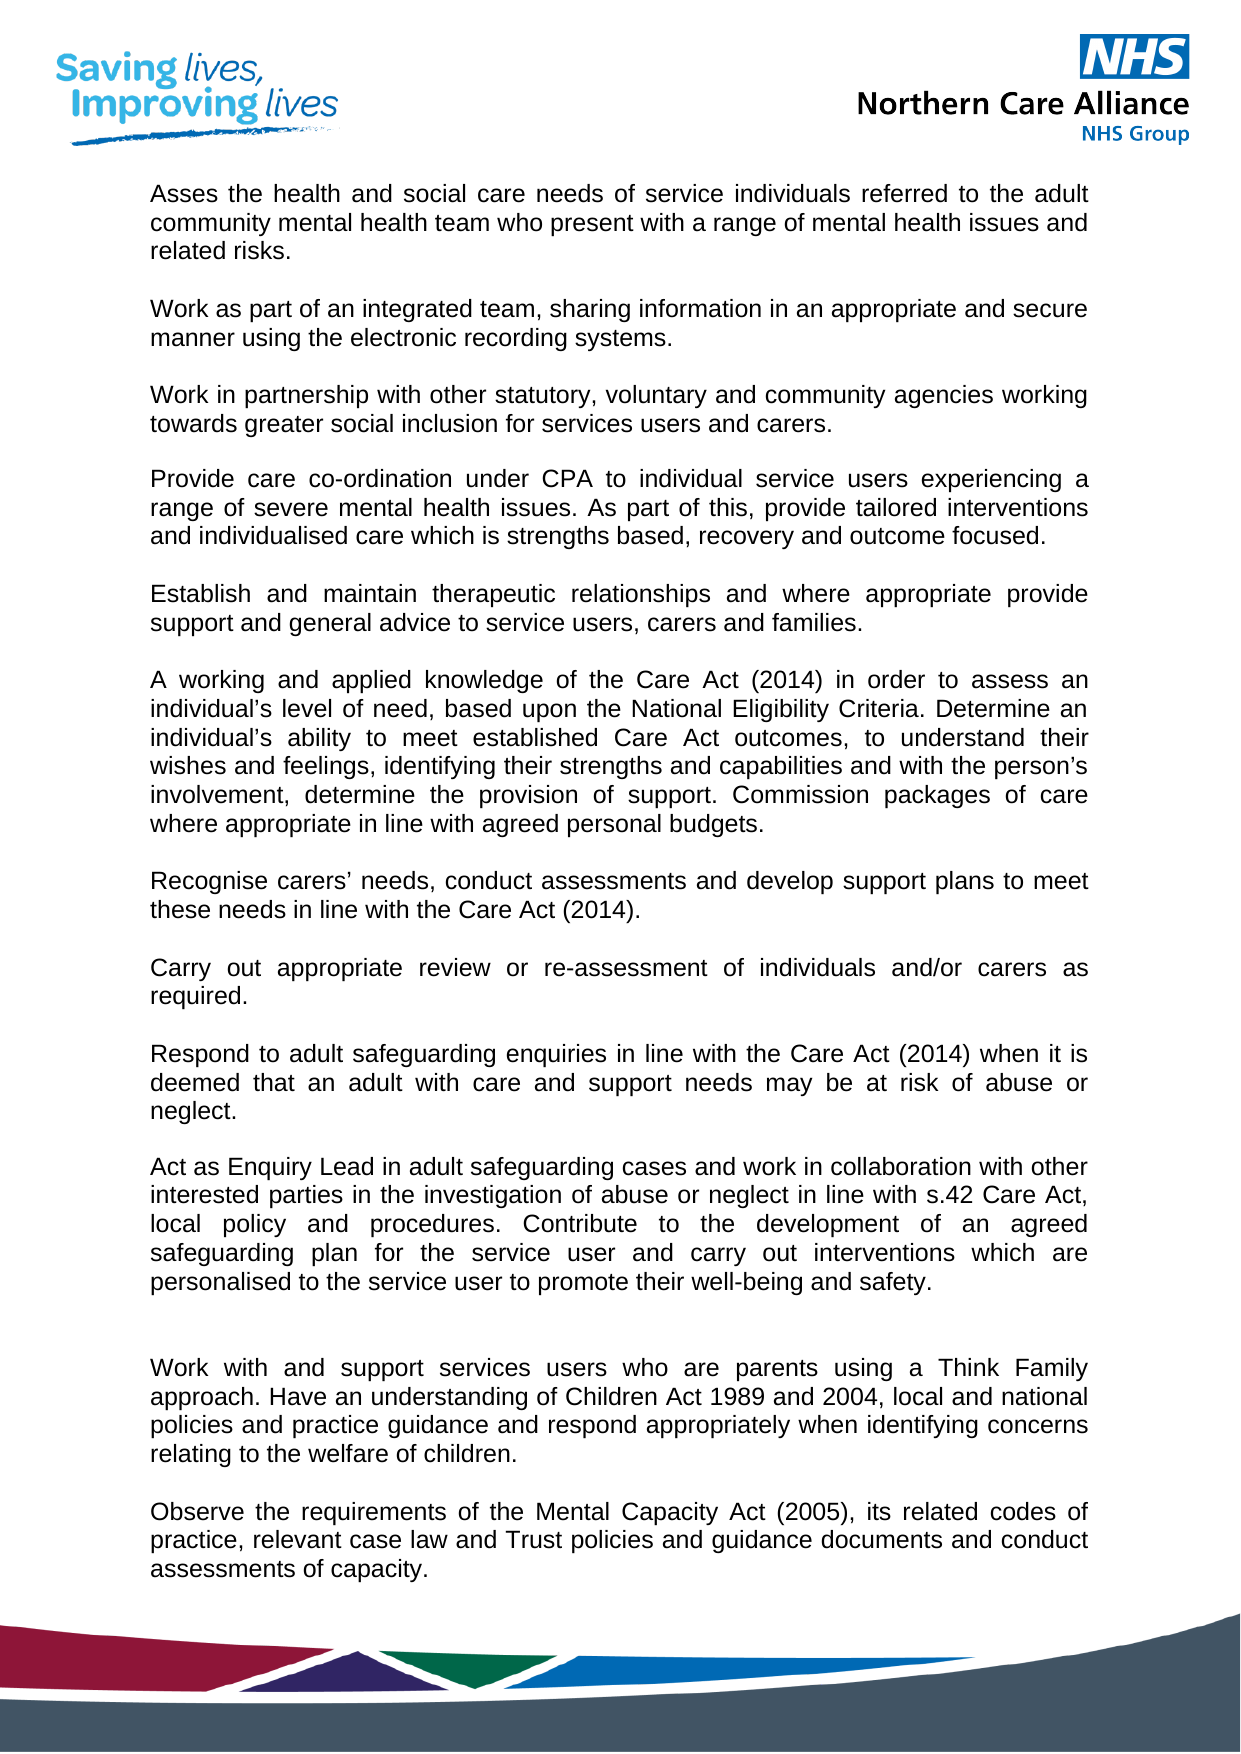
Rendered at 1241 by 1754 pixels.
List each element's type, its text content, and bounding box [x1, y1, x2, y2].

picture [0, 1608, 1241, 1752]
text Asses the health and social care needs of service individuals referred to the adult community mental health team who present with a range of mental health issues and related risks. [150, 179, 1090, 265]
text Respond to adult safeguarding enquiries in line with the Care Act (2014) when it is deemed that an adult with care and support needs may be at risk of abuse or neglect. [150, 1039, 1090, 1125]
text Act as Enquiry Lead in adult safeguarding cases and work in collaboration with other interested parties in the investigation of abuse or neglect in line with s.42 Care Act, local policy and procedures. Contribute to the development of an agreed safeguarding plan for the service user and carry out interventions which are personalised to the service user to promote their well-being and safety. [150, 1151, 1090, 1295]
picture [55, 47, 340, 146]
text Work as part of an integrated team, sharing information in an appropriate and secure manner using the electronic recording systems. [150, 294, 1090, 351]
text Establish and maintain therapeutic relationships and where appropriate provide support and general advice to service users, carers and families. [150, 579, 1090, 636]
text Carry out appropriate review or re-assessment of individuals and/or carers as required. [150, 953, 1090, 1010]
text Provide care co-ordination under CPA to individual service users experiencing a range of severe mental health issues. As part of this, provide tailored interventions and individualised care which is strengths based, recovery and outcome focused. [150, 464, 1090, 550]
text Work in partnership with other statutory, voluntary and community agencies working towards greater social inclusion for services users and carers. [150, 380, 1090, 437]
picture [858, 34, 1190, 145]
text Recognise carers’ needs, conduct assessments and develop support plans to meet these needs in line with the Care Act (2014). [150, 866, 1090, 924]
text A working and applied knowledge of the Care Act (2014) in order to assess an individual’s level of need, based upon the National Eligibility Criteria. Determine an individual’s ability to meet established Care Act outcomes, to understand their wishes and feelings, identifying their strengths and capabilities and with the person’s involvement, determine the provision of support. Commission packages of care where appropriate in line with agreed personal budgets. [150, 665, 1090, 838]
